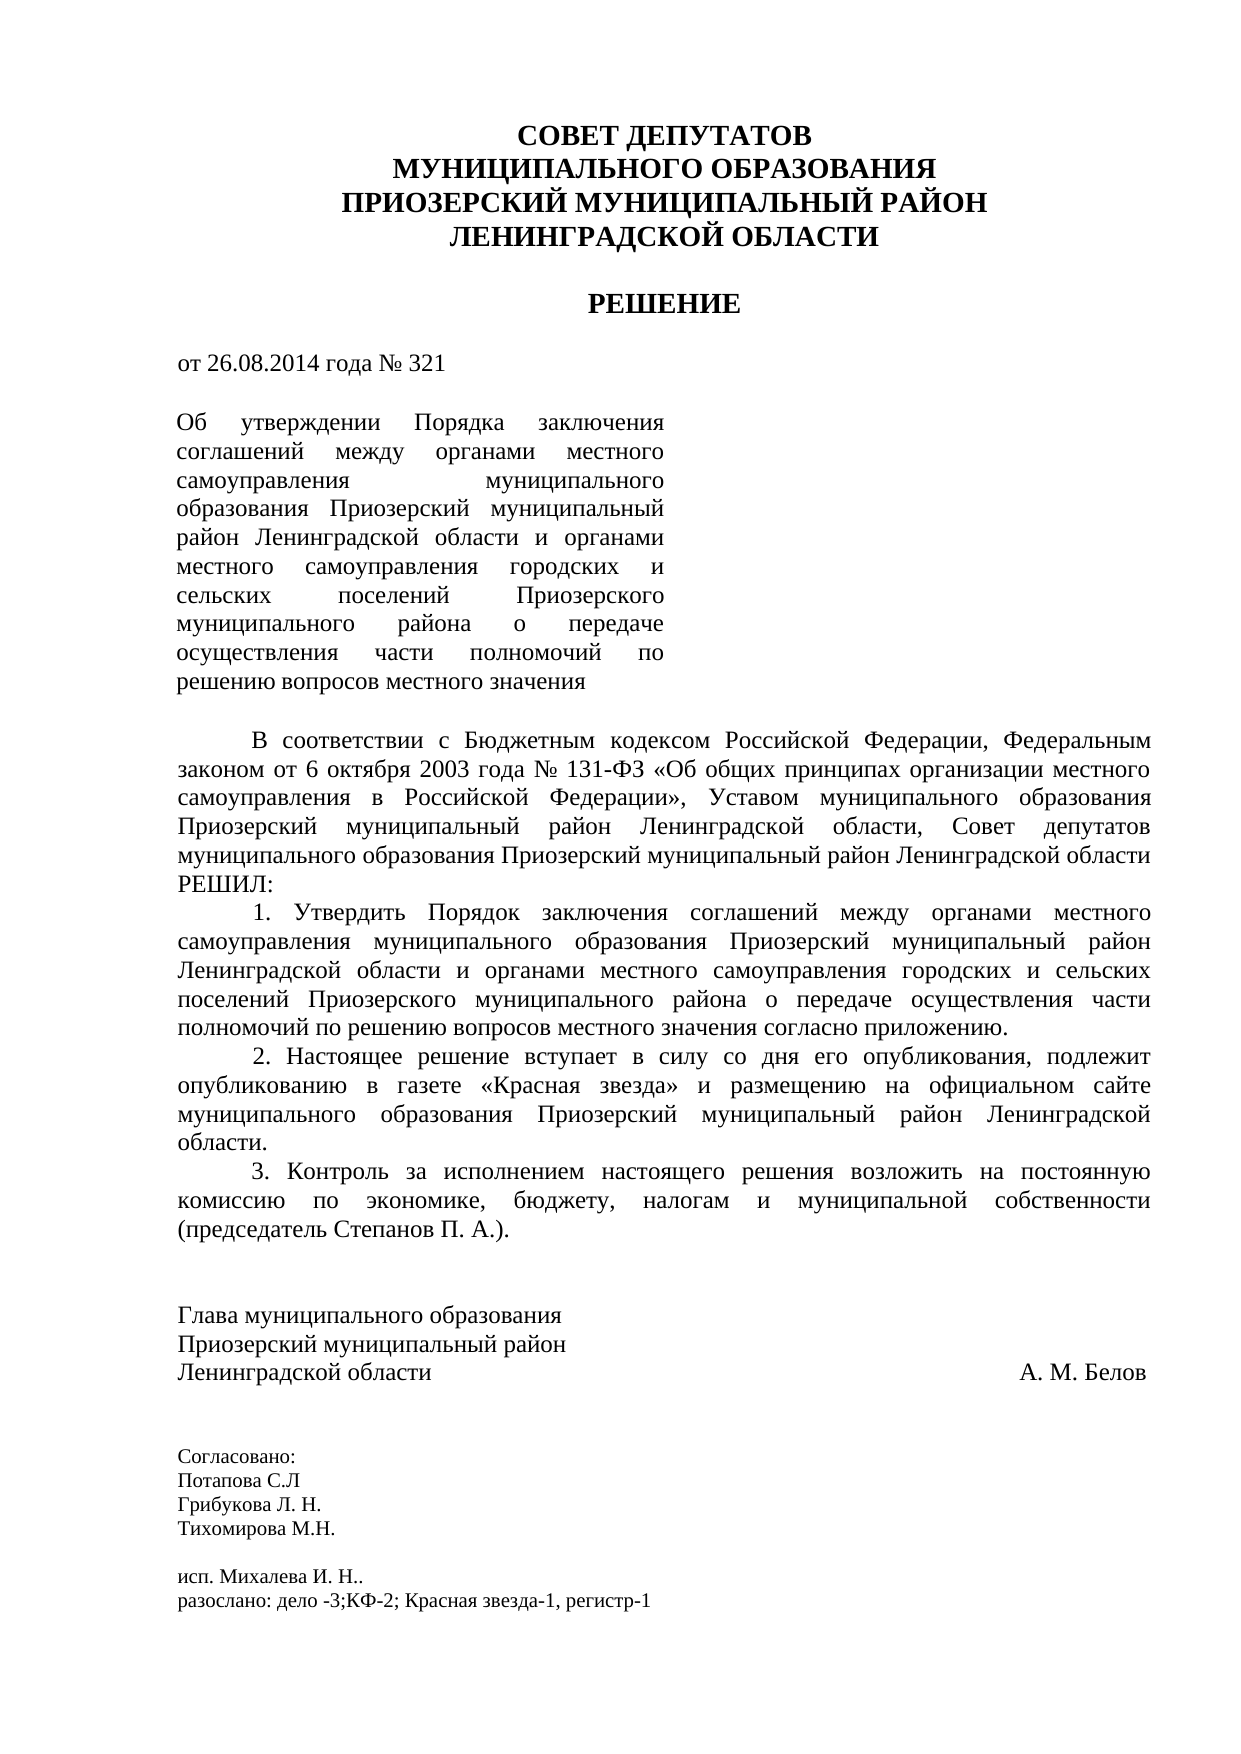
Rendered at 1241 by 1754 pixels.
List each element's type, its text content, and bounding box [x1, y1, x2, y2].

text Согласовано: [177, 1444, 1152, 1468]
text исп. Михалева И. Н.. [177, 1564, 1152, 1588]
text ПРИОЗЕРСКИЙ МУНИЦИПАЛЬНЫЙ РАЙОН [177, 185, 1152, 219]
text разослано: дело -3;КФ-2; Красная звезда-1, регистр-1 [177, 1588, 1152, 1612]
table_header Об утверждении Порядка заключения соглашений между органами местного самоуправления муниципального образования Приозерский муниципальный район Ленинградской области и органами местного самоуправления городских и сельских поселений Приозерского муниципального района о передаче осуществления части полномочий по решению вопросов местного значения [175, 406, 679, 696]
text Тихомирова М.Н. [177, 1516, 1152, 1540]
text Ленинградской области А. М. Белов [177, 1357, 1152, 1386]
text от 26.08.2014 года № 321 [177, 348, 1152, 377]
text ЛЕНИНГРАДСКОЙ ОБЛАСТИ [177, 219, 1152, 252]
text Потапова С.Л [177, 1468, 1152, 1492]
text Грибукова Л. Н. [177, 1492, 1152, 1516]
text МУНИЦИПАЛЬНОГО ОБРАЗОВАНИЯ [177, 152, 1152, 185]
text В соответствии с Бюджетным кодексом Российской Федерации, Федеральным законом от 6 октября 2003 года № 131-ФЗ «Об общих принципах организации местного самоуправления в Российской Федерации», Уставом муниципального образования Приозерский муниципальный район Ленинградской области, Совет депутатов муниципального образования Приозерский муниципальный район Ленинградской области РЕШИЛ: [177, 725, 1152, 897]
text 3. Контроль за исполнением настоящего решения возложить на постоянную комиссию по экономике, бюджету, налогам и муниципальной собственности (председатель Степанов П. А.). [177, 1156, 1152, 1242]
text 2. Настоящее решение вступает в силу со дня его опубликования, подлежит опубликованию в газете «Красная звезда» и размещению на официальном сайте муниципального образования Приозерский муниципальный район Ленинградской области. [177, 1041, 1152, 1156]
text РЕШЕНИЕ [177, 286, 1152, 319]
text Приозерский муниципальный район [177, 1329, 1152, 1357]
text 1. Утвердить Порядок заключения соглашений между органами местного самоуправления муниципального образования Приозерский муниципальный район Ленинградской области и органами местного самоуправления городских и сельских поселений Приозерского муниципального района о передаче осуществления части полномочий по решению вопросов местного значения согласно приложению. [177, 897, 1152, 1041]
text СОВЕТ ДЕПУТАТОВ [177, 118, 1152, 152]
text Глава муниципального образования [177, 1300, 1152, 1329]
